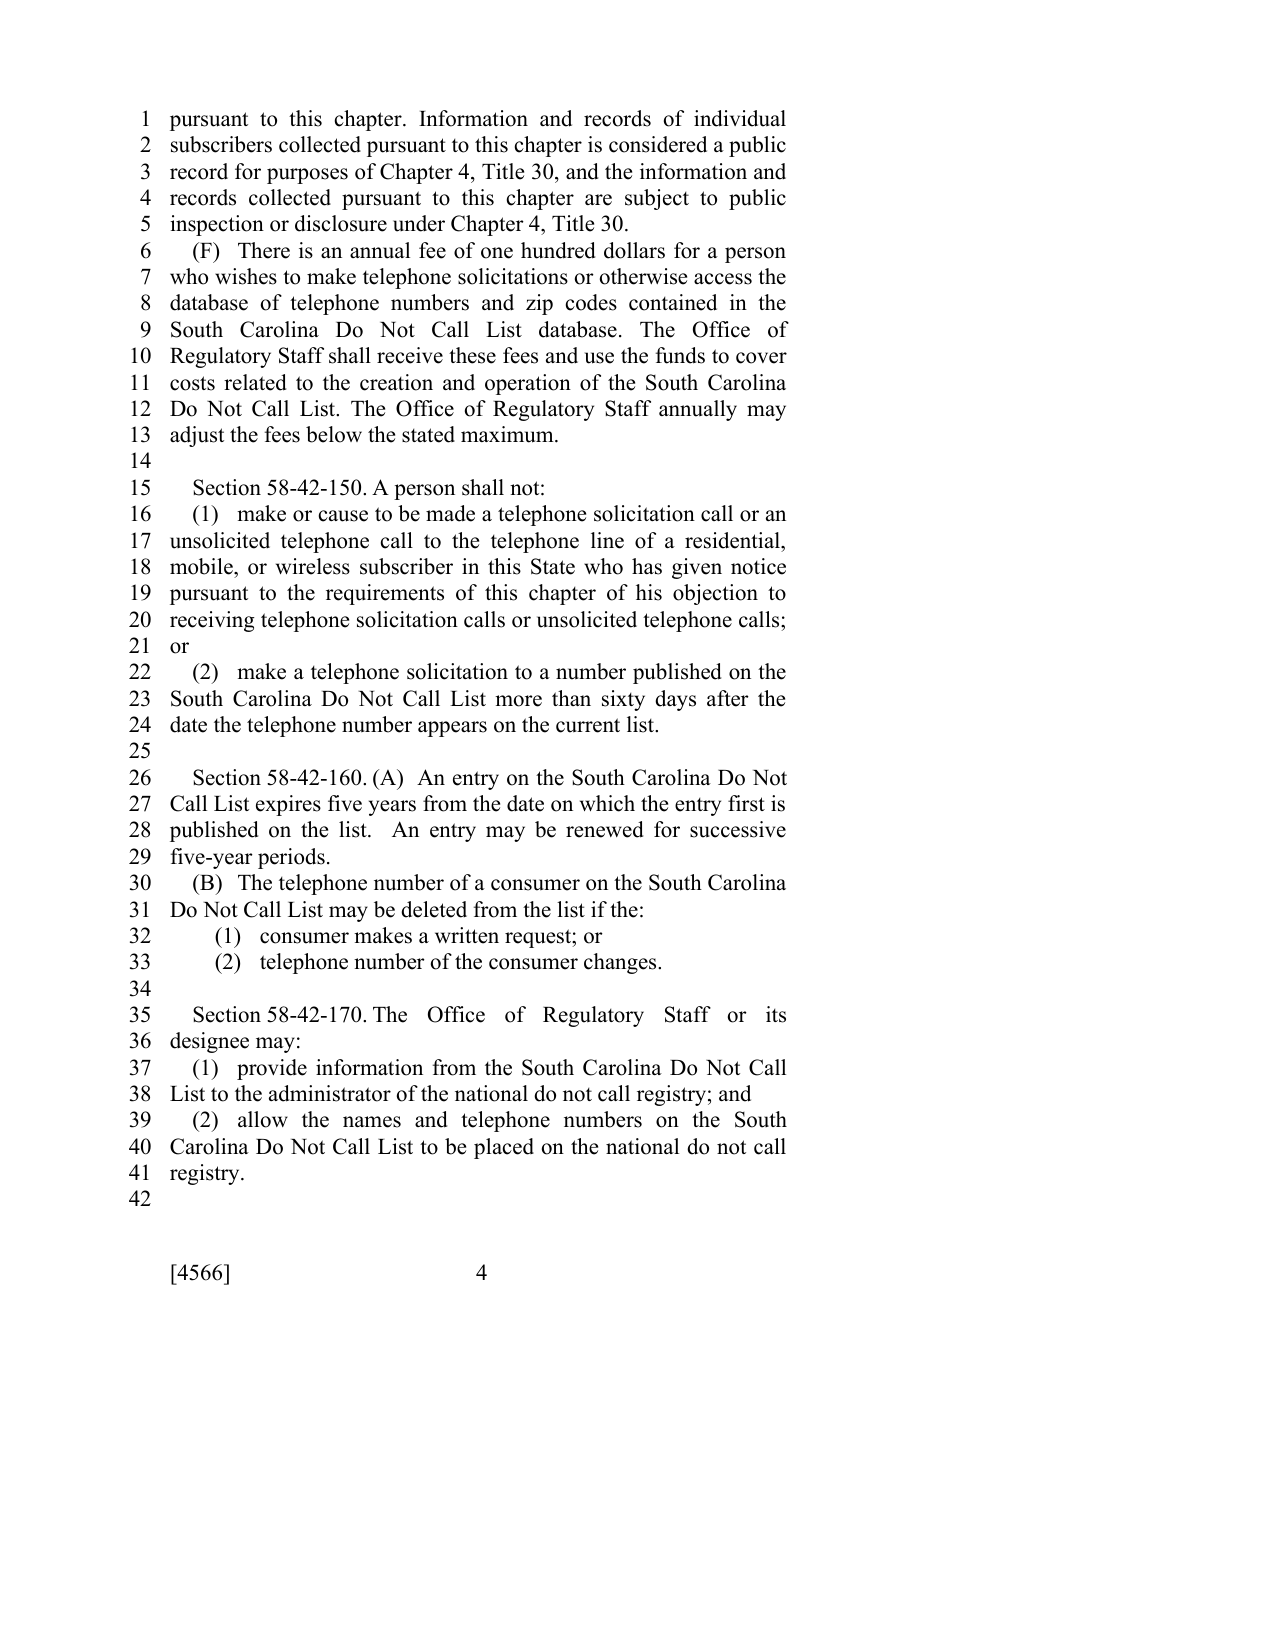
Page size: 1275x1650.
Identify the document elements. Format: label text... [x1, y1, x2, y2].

text (2) make a telephone solicitation to a number published on the South Carolina Do Not Call List more than sixty days after the date the telephone number appears on the current list. [169, 658, 787, 737]
text (1) make or cause to be made a telephone solicitation call or an unsolicited telephone call to the telephone line of a residential, mobile, or wireless subscriber in this State who has given notice pursuant to the requirements of this chapter of his objection to receiving telephone solicitation calls or unsolicited telephone calls; or [169, 500, 787, 658]
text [169, 105, 787, 237]
text Section 58-42-170. The Office of Regulatory Staff or its designee may: [169, 1001, 787, 1054]
text (B) The telephone number of a consumer on the South Carolina Do Not Call List may be deleted from the list if the: [169, 869, 787, 922]
text (1) consumer makes a written request; or [169, 922, 787, 948]
text (1) provide information from the South Carolina Do Not Call List to the administrator of the national do not call registry; and [169, 1054, 787, 1106]
text Section 58-42-150. A person shall not: [169, 474, 787, 500]
text Section 58-42-160. (A) An entry on the South Carolina Do Not Call List expires five years from the date on which the entry first is published on the list. An entry may be renewed for successive five-year periods. [169, 764, 787, 869]
text (2) telephone number of the consumer changes. [169, 948, 787, 975]
text (F) There is an annual fee of one hundred dollars for a person who wishes to make telephone solicitations or otherwise access the database of telephone numbers and zip codes contained in the South Carolina Do Not Call List database. The Office of Regulatory Staff shall receive these fees and use the funds to cover costs related to the creation and operation of the South Carolina Do Not Call List. The Office of Regulatory Staff annually may adjust the fees below the stated maximum. [169, 237, 787, 448]
text (2) allow the names and telephone numbers on the South Carolina Do Not Call List to be placed on the national do not call registry. [169, 1106, 787, 1186]
